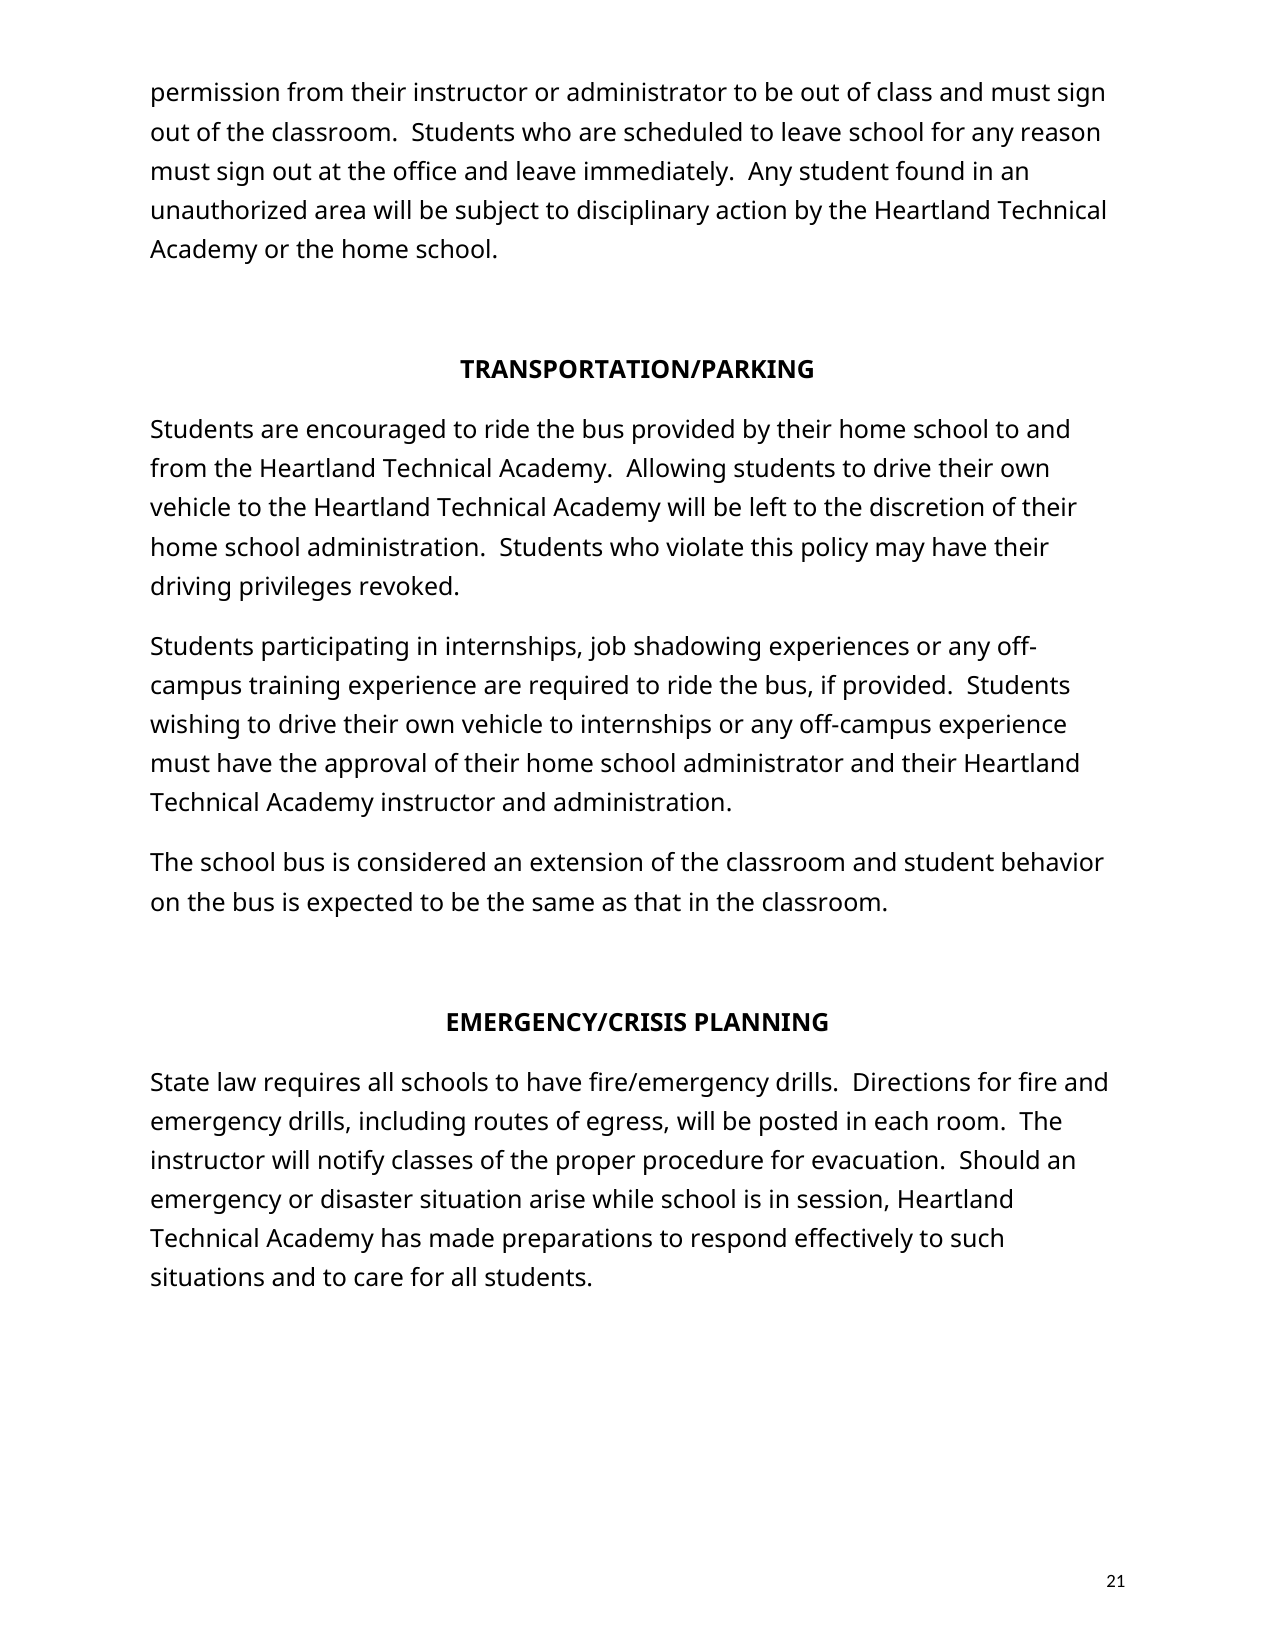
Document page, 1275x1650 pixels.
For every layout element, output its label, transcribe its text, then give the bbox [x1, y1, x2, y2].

text Students are encouraged to ride the bus provided by their home school to and from the Heartland Technical Academy. Allowing students to drive their own vehicle to the Heartland Technical Academy will be left to the discretion of their home school administration. Students who violate this policy may have their driving privileges revoked. [150, 412, 1125, 602]
text The school bus is considered an extension of the classroom and student behavior on the bus is expected to be the same as that in the classroom. [150, 845, 1125, 918]
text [150, 75, 1125, 266]
text Students participating in internships, job shadowing experiences or any off-campus training experience are required to ride the bus, if provided. Students wishing to drive their own vehicle to internships or any off-campus experience must have the approval of their home school administrator and their Heartland Technical Academy instructor and administration. [150, 628, 1125, 819]
text State law requires all schools to have fire/emergency drills. Directions for fire and emergency drills, including routes of egress, will be posted in each room. The instructor will notify classes of the proper procedure for evacuation. Should an emergency or disaster situation arise while school is in session, Heartland Technical Academy has made preparations to respond effectively to such situations and to care for all students. [150, 1064, 1125, 1294]
text TRANSPORTATION/PARKING [150, 352, 1125, 386]
text EMERGENCY/CRISIS PLANNING [150, 1004, 1125, 1038]
